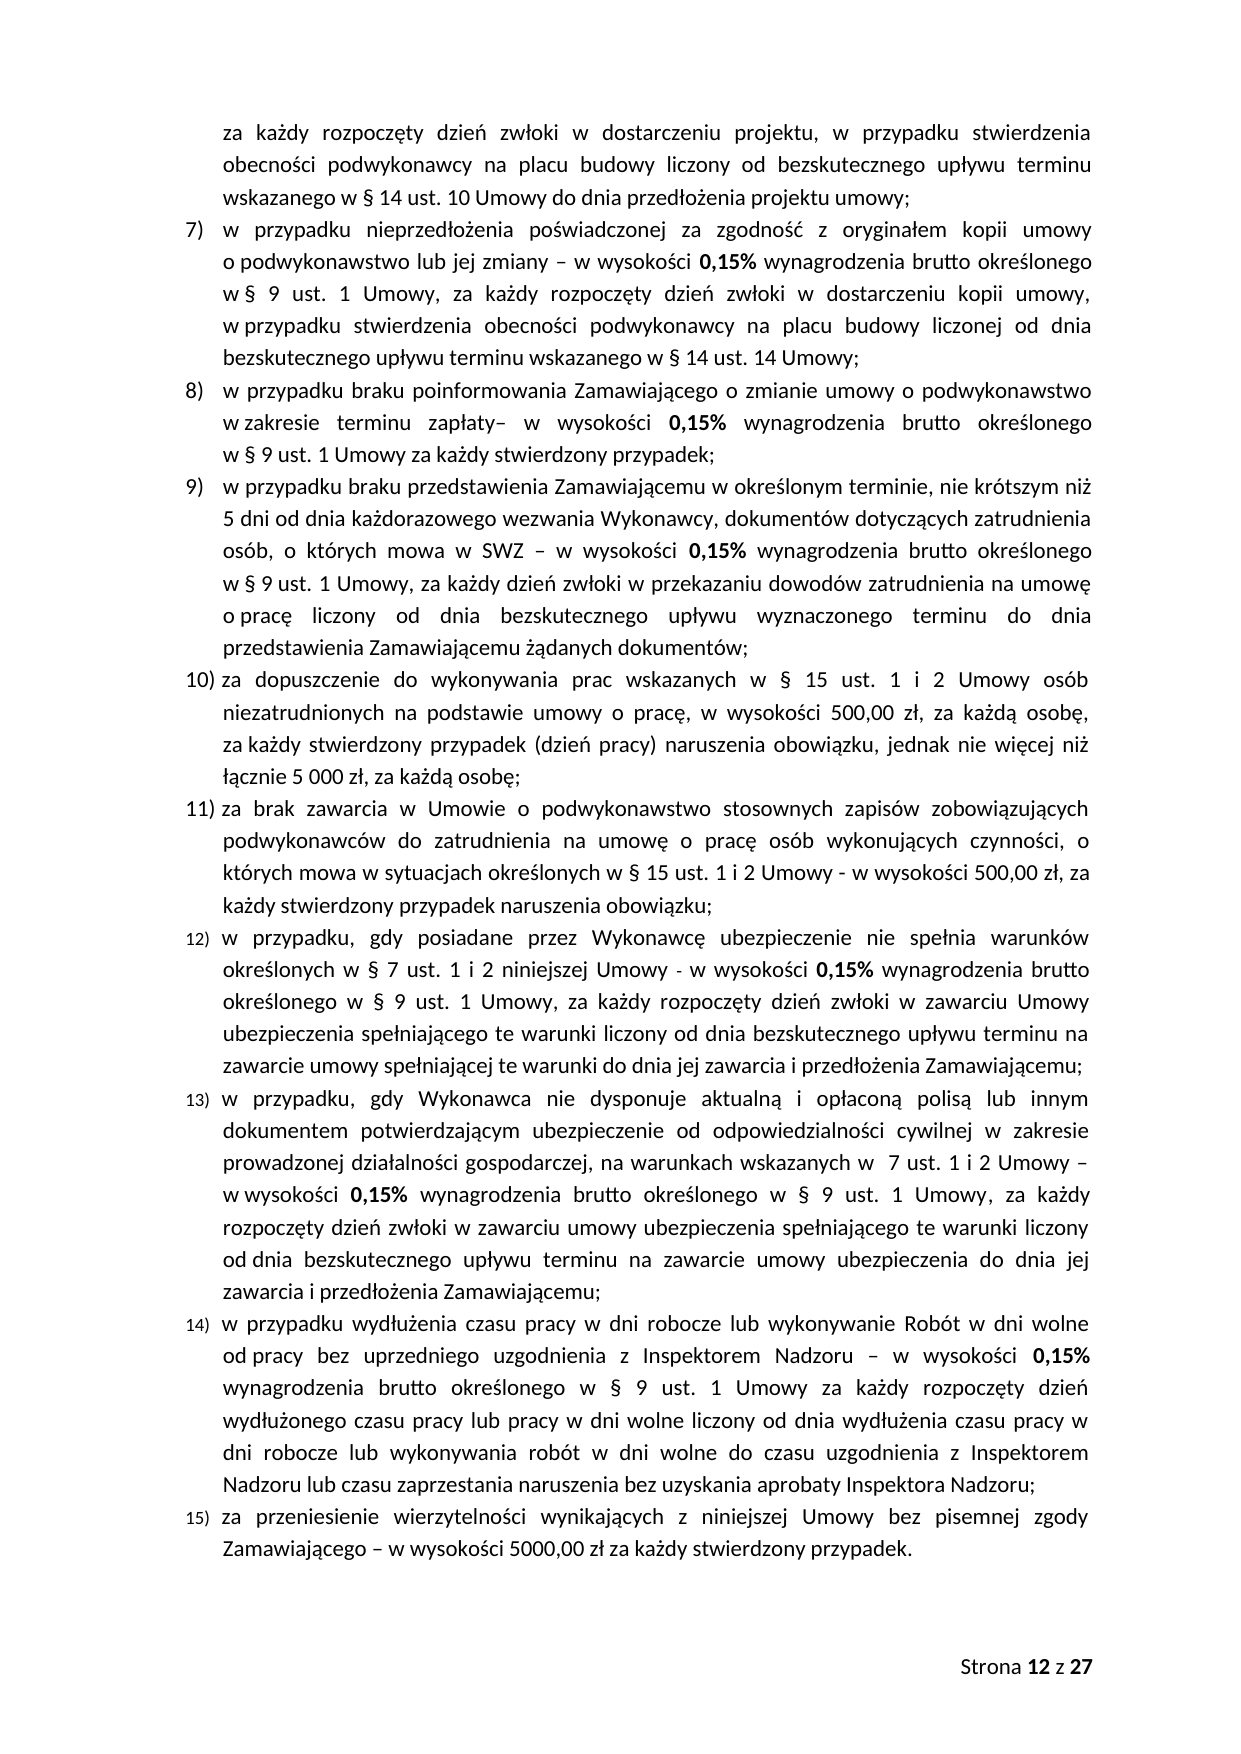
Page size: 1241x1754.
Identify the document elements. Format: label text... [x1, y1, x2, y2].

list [185, 118, 1093, 211]
list za brak zawarcia w Umowie o podwykonawstwo stosownych zapisów zobowiązujących podwykonawców do zatrudnienia na umowę o pracę osób wykonujących czynności, o których mowa w sytuacjach określonych w § 15 ust. 1 i 2 Umowy - w wysokości 500,00 zł, za każdy stwierdzony przypadek naruszenia obowiązku; [185, 794, 1090, 919]
list w przypadku braku poinformowania Zamawiającego o zmianie umowy o podwykonawstwo w zakresie terminu zapłaty– w wysokości 0,15% wynagrodzenia brutto określonego w § 9 ust. 1 Umowy za każdy stwierdzony przypadek; [185, 376, 1093, 468]
list za dopuszczenie do wykonywania prac wskazanych w § 15 ust. 1 i 2 Umowy osób niezatrudnionych na podstawie umowy o pracę, w wysokości 500,00 zł, za każdą osobę, za każdy stwierdzony przypadek (dzień pracy) naruszenia obowiązku, jednak nie więcej niż łącznie 5 000 zł, za każdą osobę; [185, 665, 1091, 790]
list w przypadku nieprzedłożenia poświadczonej za zgodność z oryginałem kopii umowy o podwykonawstwo lub jej zmiany – w wysokości 0,15% wynagrodzenia brutto określonego w § 9 ust. 1 Umowy, za każdy rozpoczęty dzień zwłoki w dostarczeniu kopii umowy, w przypadku stwierdzenia obecności podwykonawcy na placu budowy liczonej od dnia bezskutecznego upływu terminu wskazanego w § 14 ust. 14 Umowy; [185, 215, 1093, 372]
list w przypadku, gdy posiadane przez Wykonawcę ubezpieczenie nie spełnia warunków określonych w § 7 ust. 1 i 2 niniejszej Umowy - w wysokości 0,15% wynagrodzenia brutto określonego w § 9 ust. 1 Umowy, za każdy rozpoczęty dzień zwłoki w zawarciu Umowy ubezpieczenia spełniającego te warunki liczony od dnia bezskutecznego upływu terminu na zawarcie umowy spełniającej te warunki do dnia jej zawarcia i przedłożenia Zamawiającemu; [185, 923, 1090, 1080]
list w przypadku, gdy Wykonawca nie dysponuje aktualną i opłaconą polisą lub innym dokumentem potwierdzającym ubezpieczenie od odpowiedzialności cywilnej w zakresie prowadzonej działalności gospodarczej, na warunkach wskazanych w 7 ust. 1 i 2 Umowy – w wysokości 0,15% wynagrodzenia brutto określonego w § 9 ust. 1 Umowy, za każdy rozpoczęty dzień zwłoki w zawarciu umowy ubezpieczenia spełniającego te warunki liczony od dnia bezskutecznego upływu terminu na zawarcie umowy ubezpieczenia do dnia jej zawarcia i przedłożenia Zamawiającemu; [185, 1084, 1090, 1305]
list za przeniesienie wierzytelności wynikających z niniejszej Umowy bez pisemnej zgody Zamawiającego – w wysokości 5000,00 zł za każdy stwierdzony przypadek. [185, 1502, 1090, 1562]
list w przypadku braku przedstawienia Zamawiającemu w określonym terminie, nie krótszym niż 5 dni od dnia każdorazowego wezwania Wykonawcy, dokumentów dotyczących zatrudnienia osób, o których mowa w SWZ – w wysokości 0,15% wynagrodzenia brutto określonego w § 9 ust. 1 Umowy, za każdy dzień zwłoki w przekazaniu dowodów zatrudnienia na umowę o pracę liczony od dnia bezskutecznego upływu wyznaczonego terminu do dnia przedstawienia Zamawiającemu żądanych dokumentów; [185, 472, 1093, 661]
list w przypadku wydłużenia czasu pracy w dni robocze lub wykonywanie Robót w dni wolne od pracy bez uprzedniego uzgodnienia z Inspektorem Nadzoru – w wysokości 0,15% wynagrodzenia brutto określonego w § 9 ust. 1 Umowy za każdy rozpoczęty dzień wydłużonego czasu pracy lub pracy w dni wolne liczony od dnia wydłużenia czasu pracy w dni robocze lub wykonywania robót w dni wolne do czasu uzgodnienia z Inspektorem Nadzoru lub czasu zaprzestania naruszenia bez uzyskania aprobaty Inspektora Nadzoru; [185, 1309, 1090, 1498]
